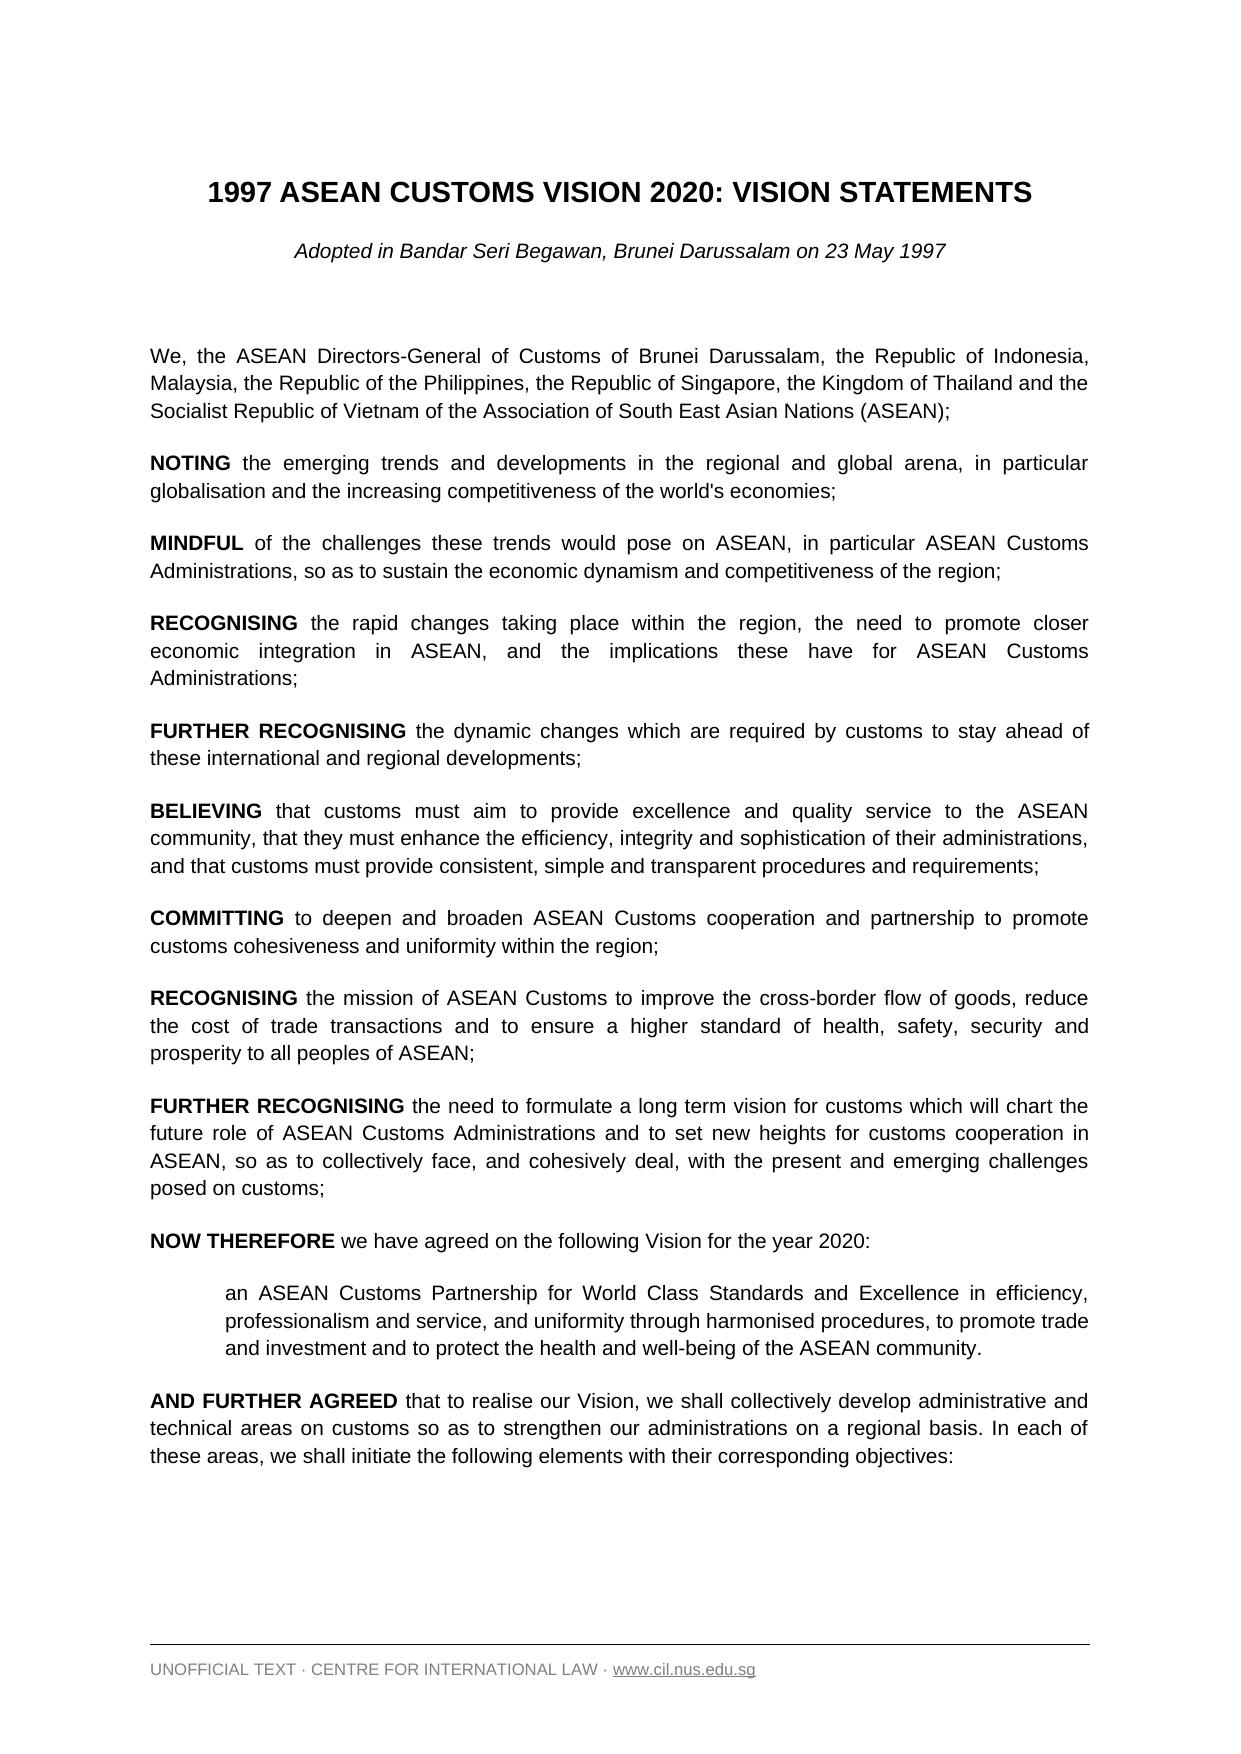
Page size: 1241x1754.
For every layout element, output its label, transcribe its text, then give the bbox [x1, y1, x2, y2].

text AND FURTHER AGREED that to realise our Vision, we shall collectively develop administrative and technical areas on customs so as to strengthen our administrations on a regional basis. In each of these areas, we shall initiate the following elements with their corresponding objectives: [150, 1388, 1090, 1467]
text NOTING the emerging trends and developments in the regional and global arena, in particular globalisation and the increasing competitiveness of the world's economies; [150, 451, 1090, 502]
subtitle Adopted in Bandar Seri Begawan, Brunei Darussalam on 23 May 1997 [150, 238, 1090, 262]
text FURTHER RECOGNISING the dynamic changes which are required by customs to stay ahead of these international and regional developments; [150, 718, 1090, 770]
text an ASEAN Customs Partnership for World Class Standards and Excellence in efficiency, professionalism and service, and uniformity through harmonised procedures, to promote trade and investment and to protect the health and well-being of the ASEAN community. [225, 1281, 1090, 1360]
title 1997 ASEAN CUSTOMS VISION 2020: VISION STATEMENTS [150, 175, 1090, 208]
text RECOGNISING the mission of ASEAN Customs to improve the cross-border flow of goods, reduce the cost of trade transactions and to ensure a higher standard of health, safety, security and prosperity to all peoples of ASEAN; [150, 986, 1090, 1065]
text COMMITTING to deepen and broaden ASEAN Customs cooperation and partnership to promote customs cohesiveness and uniformity within the region; [150, 906, 1090, 957]
text MINDFUL of the challenges these trends would pose on ASEAN, in particular ASEAN Customs Administrations, so as to sustain the economic dynamism and competitiveness of the region; [150, 531, 1090, 582]
text FURTHER RECOGNISING the need to formulate a long term vision for customs which will chart the future role of ASEAN Customs Administrations and to set new heights for customs cooperation in ASEAN, so as to collectively face, and cohesively deal, with the present and emerging challenges posed on customs; [150, 1093, 1090, 1200]
text We, the ASEAN Directors-General of Customs of Brunei Darussalam, the Republic of Indonesia, Malaysia, the Republic of the Philippines, the Republic of Singapore, the Kingdom of Thailand and the Socialist Republic of Vietnam of the Association of South East Asian Nations (ASEAN); [150, 343, 1090, 422]
text NOW THEREFORE we have agreed on the following Vision for the year 2020: [150, 1228, 1090, 1252]
text BELIEVING that customs must aim to provide excellence and quality service to the ASEAN community, that they must enhance the efficiency, integrity and sophistication of their administrations, and that customs must provide consistent, simple and transparent procedures and requirements; [150, 798, 1090, 877]
text RECOGNISING the rapid changes taking place within the region, the need to promote closer economic integration in ASEAN, and the implications these have for ASEAN Customs Administrations; [150, 611, 1090, 690]
